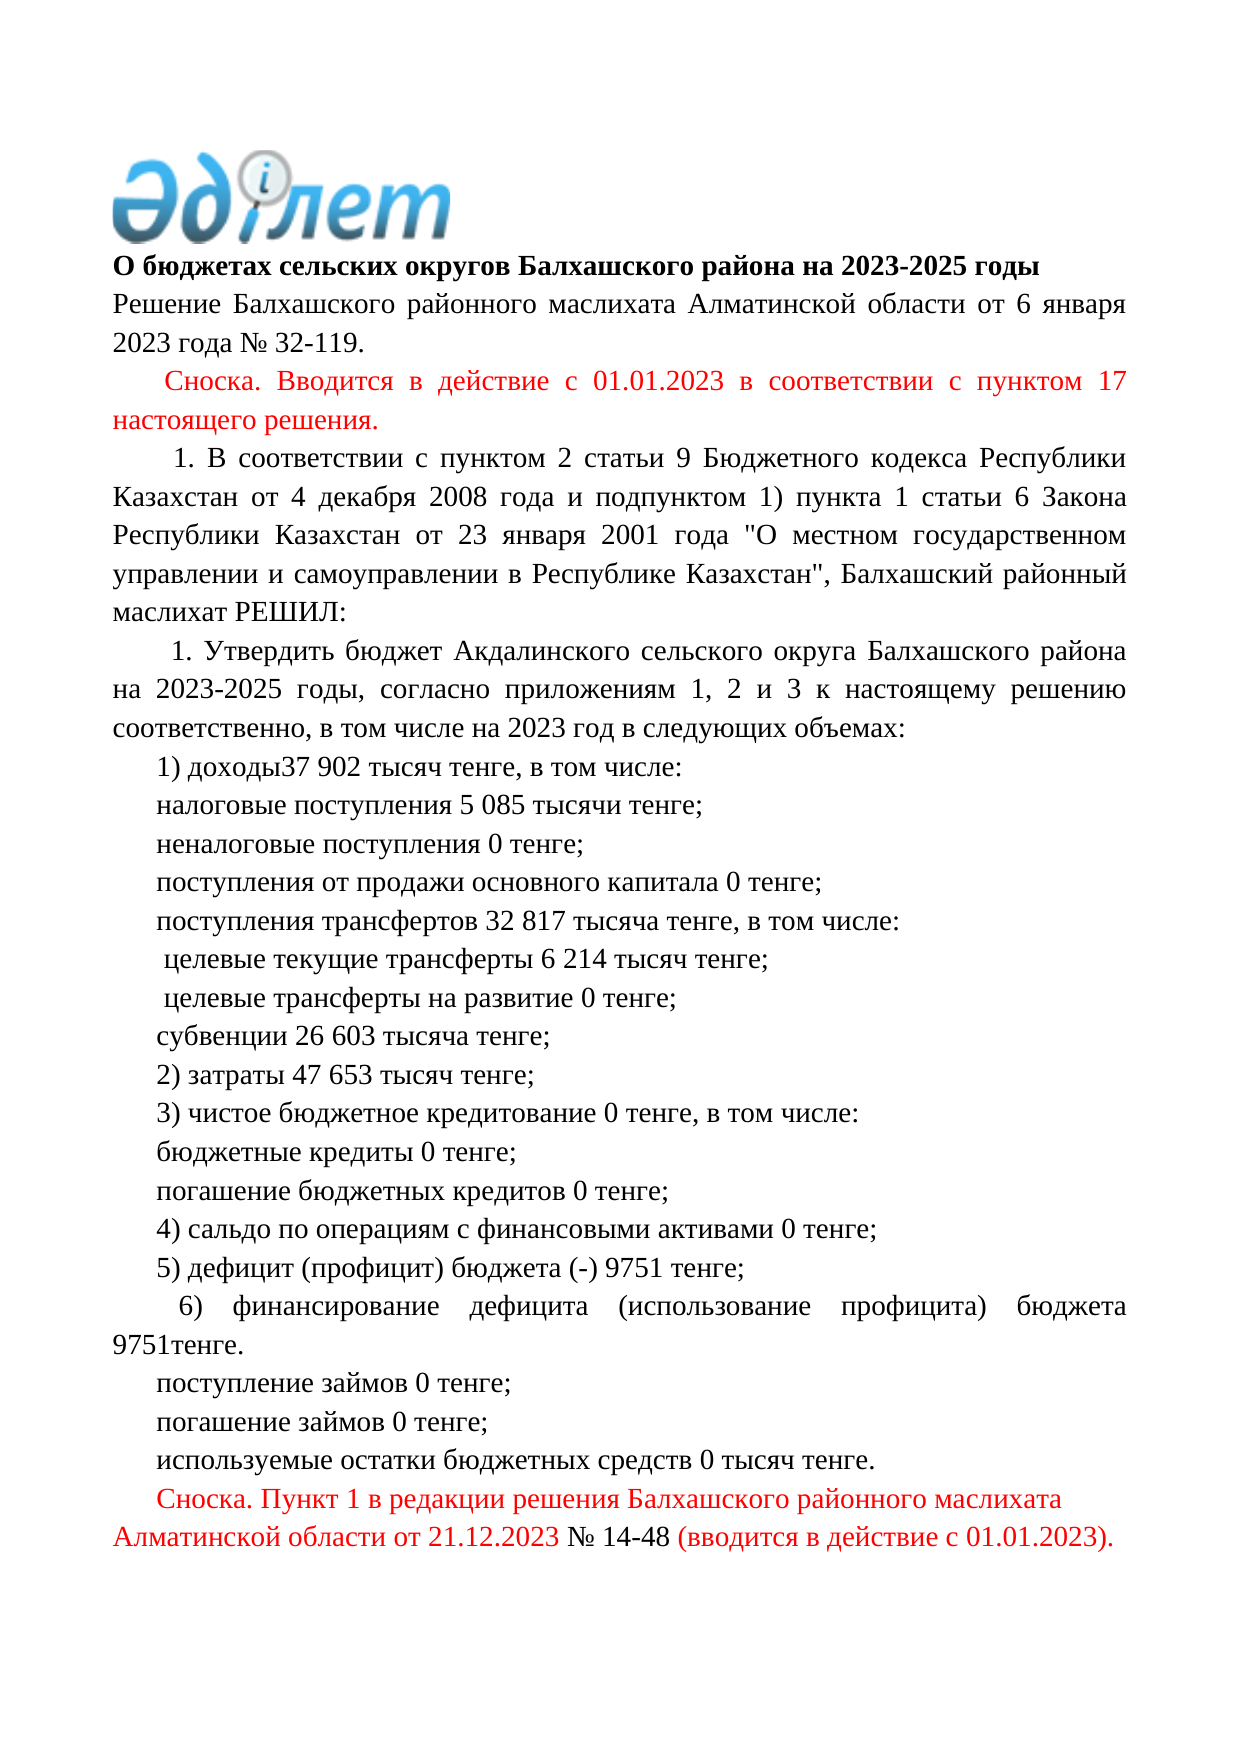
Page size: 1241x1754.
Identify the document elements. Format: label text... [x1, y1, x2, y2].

text бюджетные кредиты 0 тенге; [112, 1134, 1128, 1168]
text 6) финансирование дефицита (использование профицита) бюджета 9751тенге. [112, 1288, 1128, 1360]
picture [112, 150, 451, 244]
text 5) дефицит (профицит) бюджета (-) 9751 тенге; [112, 1250, 1128, 1283]
text неналоговые поступления 0 тенге; [112, 826, 1128, 859]
text 4) сальдо по операциям с финансовыми активами 0 тенге; [112, 1211, 1128, 1245]
text поступления трансфертов 32 817 тысяча тенге, в том числе: [112, 903, 1128, 936]
text субвенции 26 603 тысяча тенге; [112, 1018, 1128, 1052]
text погашение займов 0 тенге; [112, 1404, 1128, 1437]
text налоговые поступления 5 085 тысячи тенге; [112, 787, 1128, 821]
text поступления от продажи основного капитала 0 тенге; [112, 864, 1128, 898]
text используемые остатки бюджетных средств 0 тысяч тенге. [112, 1442, 1128, 1476]
text Сноска. Вводится в действие с 01.01.2023 в соответствии с пунктом 17 настоящего решения. [112, 363, 1128, 435]
text целевые трансферты на развитие 0 тенге; [112, 980, 1128, 1013]
text О бюджетах сельских округов Балхашского района на 2023-2025 годы [112, 248, 1128, 281]
text Сноска. Пункт 1 в редакции решения Балхашского районного маслихата Алматинской области от 21.12.2023 № 14-48 (вводится в действие с 01.01.2023). [112, 1481, 1128, 1583]
text погашение бюджетных кредитов 0 тенге; [112, 1173, 1128, 1206]
text Решение Балхашского районного маслихата Алматинской области от 6 января 2023 года № 32-119. [112, 286, 1128, 358]
text 1) доходы37 902 тысяч тенге, в том числе: [112, 749, 1128, 782]
text поступление займов 0 тенге; [112, 1365, 1128, 1399]
text 1. Утвердить бюджет Акдалинского сельского округа Балхашского района на 2023-2025 годы, согласно приложениям 1, 2 и 3 к настоящему решению соответственно, в том числе на 2023 год в следующих объемах: [112, 633, 1128, 744]
text 2) затраты 47 653 тысяч тенге; [112, 1057, 1128, 1091]
text 3) чистое бюджетное кредитование 0 тенге, в том числе: [112, 1096, 1128, 1129]
text целевые текущие трансферты 6 214 тысяч тенге; [112, 941, 1128, 975]
text 1. В соответствии с пунктом 2 статьи 9 Бюджетного кодекса Республики Казахстан от 4 декабря 2008 года и подпунктом 1) пункта 1 статьи 6 Закона Республики Казахстан от 23 января 2001 года "О местном государственном управлении и самоуправлении в Республике Казахстан", Балхашский районный маслихат РЕШИЛ: [112, 440, 1128, 628]
